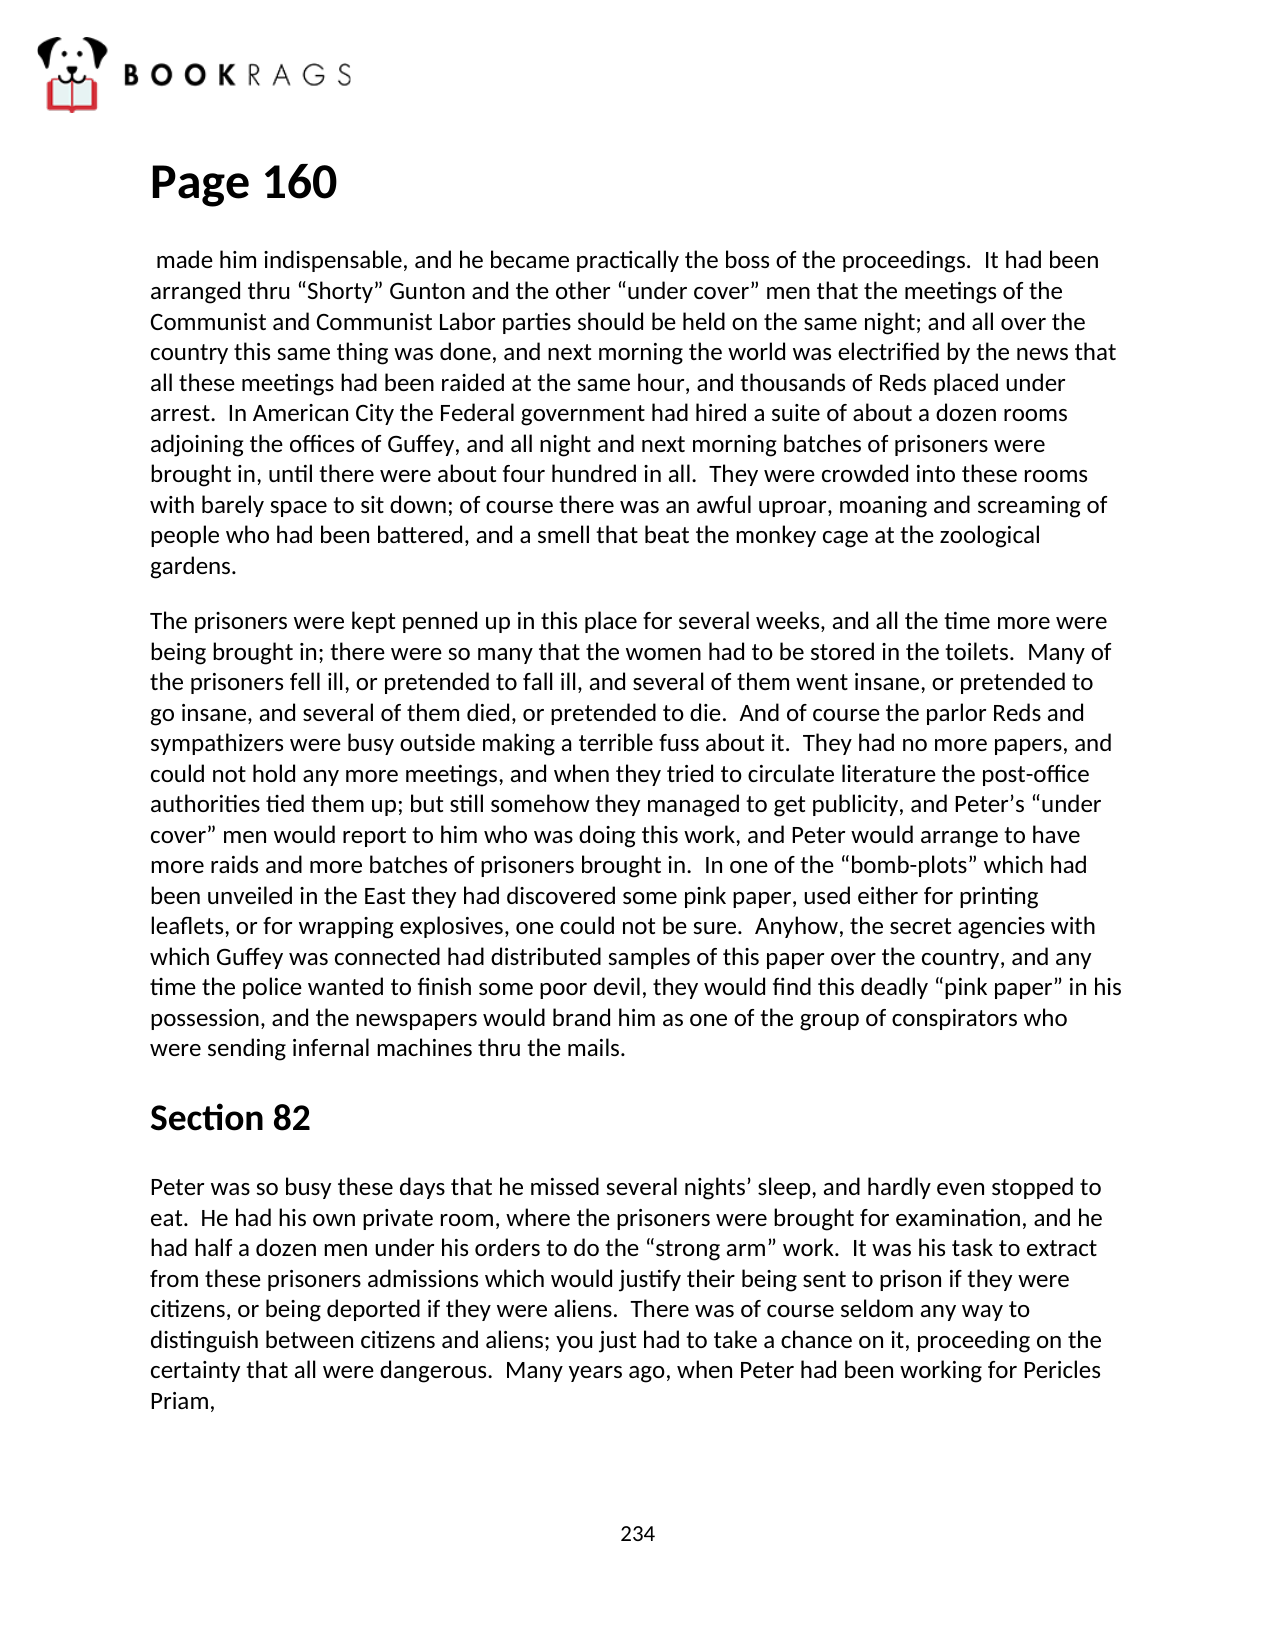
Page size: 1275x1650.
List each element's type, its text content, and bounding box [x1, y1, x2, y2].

text Page 160 [150, 150, 1125, 211]
text Peter was so busy these days that he missed several nights’ sleep, and hardly even stopped to eat. He had his own private room, where the prisoners were brought for examination, and he had half a dozen men under his orders to do the “strong arm” work. It was his task to extract from these prisoners admissions which would justify their being sent to prison if they were citizens, or being deported if they were aliens. There was of course seldom any way to distinguish between citizens and aliens; you just had to take a chance on it, proceeding on the certainty that all were dangerous. Many years ago, when Peter had been working for Pericles Priam, [150, 1171, 1125, 1415]
text made him indispensable, and he became practically the boss of the proceedings. It had been arranged thru “Shorty” Gunton and the other “under cover” men that the meetings of the Communist and Communist Labor parties should be held on the same night; and all over the country this same thing was done, and next morning the world was electrified by the news that all these meetings had been raided at the same hour, and thousands of Reds placed under arrest. In American City the Federal government had hired a suite of about a dozen rooms adjoining the offices of Guffey, and all night and next morning batches of prisoners were brought in, until there were about four hundred in all. They were crowded into these rooms with barely space to sit down; of course there was an awful uproar, moaning and screaming of people who had been battered, and a smell that beat the monkey cage at the zoological gardens. [150, 244, 1125, 580]
text The prisoners were kept penned up in this place for several weeks, and all the time more were being brought in; there were so many that the women had to be stored in the toilets. Many of the prisoners fell ill, or pretended to fall ill, and several of them went insane, or pretended to go insane, and several of them died, or pretended to die. And of course the parlor Reds and sympathizers were busy outside making a terrible fuss about it. They had no more papers, and could not hold any more meetings, and when they tried to circulate literature the post-office authorities tied them up; but still somehow they managed to get publicity, and Peter’s “under cover” men would report to him who was doing this work, and Peter would arrange to have more raids and more batches of prisoners brought in. In one of the “bomb-plots” which had been unveiled in the East they had discovered some pink paper, used either for printing leaflets, or for wrapping explosives, one could not be sure. Anyhow, the secret agencies with which Guffey was connected had distributed samples of this paper over the country, and any time the police wanted to finish some poor devil, they would find this deadly “pink paper” in his possession, and the newspapers would brand him as one of the group of conspirators who were sending infernal machines thru the mails. [150, 605, 1125, 1063]
picture [37, 37, 351, 113]
text Section 82 [150, 1094, 1125, 1140]
